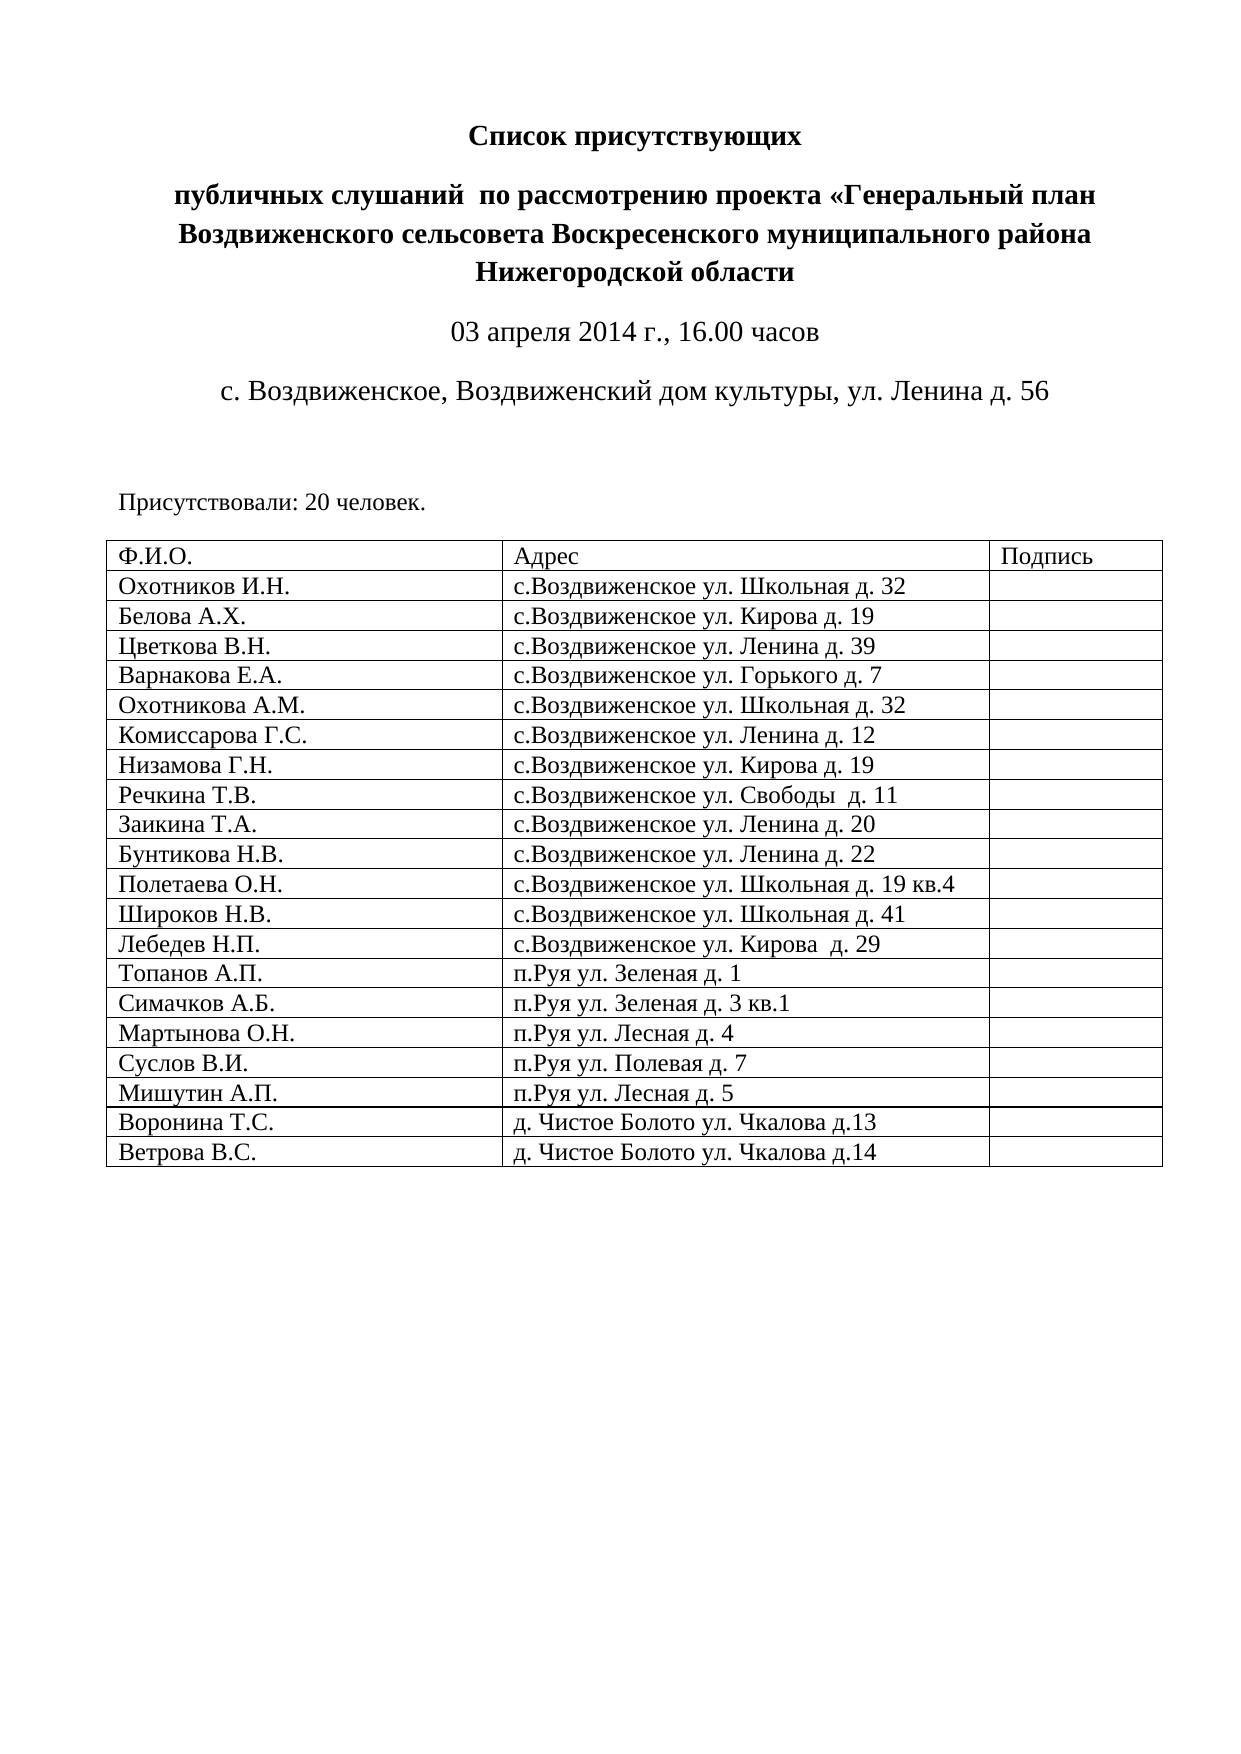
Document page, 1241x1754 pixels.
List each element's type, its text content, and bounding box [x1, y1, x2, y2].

table_cell п.Руя ул. Зеленая д. 3 кв.1 [503, 988, 989, 1017]
table_cell Низамова Г.Н. [107, 750, 502, 779]
table_cell Охотников И.Н. [107, 571, 502, 600]
table_cell [990, 929, 1162, 957]
table_cell Охотникова А.М. [107, 690, 502, 719]
text Присутствовали: 20 человек. [118, 487, 1152, 515]
table_cell п.Руя ул. Зеленая д. 1 [503, 959, 989, 987]
table_cell [990, 661, 1162, 689]
table_cell п.Руя ул. Лесная д. 4 [503, 1018, 989, 1047]
table_cell Ветрова В.С. [107, 1137, 502, 1166]
table_cell Широков Н.В. [107, 899, 502, 928]
table_cell Воронина Т.С. [107, 1108, 502, 1136]
table_cell [990, 899, 1162, 928]
table_cell [990, 839, 1162, 868]
table_header Ф.И.О. [107, 541, 502, 570]
table_cell [990, 959, 1162, 987]
table_cell [990, 1137, 1162, 1166]
table_cell с.Воздвиженское ул. Кирова д. 29 [503, 929, 989, 957]
table_cell Комиссарова Г.С. [107, 720, 502, 749]
table_cell п.Руя ул. Полевая д. 7 [503, 1048, 989, 1077]
table_cell с.Воздвиженское ул. Школьная д. 41 [503, 899, 989, 928]
table_cell с.Воздвиженское ул. Ленина д. 22 [503, 839, 989, 868]
table_cell [990, 631, 1162, 659]
text 03 апреля 2014 г., 16.00 часов [118, 314, 1152, 347]
table_cell Суслов В.И. [107, 1048, 502, 1077]
table_cell Речкина Т.В. [107, 780, 502, 808]
table_cell с.Воздвиженское ул. Ленина д. 39 [503, 631, 989, 659]
table_cell с.Воздвиженское ул. Школьная д. 19 кв.4 [503, 869, 989, 898]
table_header Подпись [990, 541, 1162, 570]
table_cell Топанов А.П. [107, 959, 502, 987]
table_cell Мишутин А.П. [107, 1078, 502, 1106]
table_cell п.Руя ул. Лесная д. 5 [503, 1078, 989, 1106]
table_cell [990, 1108, 1162, 1136]
table_cell Мартынова О.Н. [107, 1018, 502, 1047]
table_cell с.Воздвиженское ул. Кирова д. 19 [503, 601, 989, 630]
table_cell Бунтикова Н.В. [107, 839, 502, 868]
table_cell [990, 1048, 1162, 1077]
table_cell [990, 750, 1162, 779]
table_cell д. Чистое Болото ул. Чкалова д.13 [503, 1108, 989, 1136]
table_cell [990, 780, 1162, 808]
table_cell д. Чистое Болото ул. Чкалова д.14 [503, 1137, 989, 1166]
text публичных слушаний по рассмотрению проекта «Генеральный план Воздвиженского сельсовета Воскресенского муниципального района Нижегородской области [118, 177, 1152, 288]
text Список присутствующих [118, 118, 1152, 152]
table_cell Заикина Т.А. [107, 810, 502, 838]
table_cell с.Воздвиженское ул. Кирова д. 19 [503, 750, 989, 779]
table_cell с.Воздвиженское ул. Школьная д. 32 [503, 690, 989, 719]
table_cell [990, 1018, 1162, 1047]
table_cell Симачков А.Б. [107, 988, 502, 1017]
table_cell [990, 690, 1162, 719]
table_cell [990, 720, 1162, 749]
table_cell Варнакова Е.А. [107, 661, 502, 689]
table_cell Полетаева О.Н. [107, 869, 502, 898]
table_cell с.Воздвиженское ул. Горького д. 7 [503, 661, 989, 689]
table_cell [990, 988, 1162, 1017]
table_cell Белова А.Х. [107, 601, 502, 630]
table_cell Цветкова В.Н. [107, 631, 502, 659]
text с. Воздвиженское, Воздвиженский дом культуры, ул. Ленина д. 56 [118, 373, 1152, 407]
table_cell с.Воздвиженское ул. Школьная д. 32 [503, 571, 989, 600]
table_cell [990, 601, 1162, 630]
table_cell [990, 1078, 1162, 1106]
table_header Адрес [503, 541, 989, 570]
table_cell с.Воздвиженское ул. Ленина д. 12 [503, 720, 989, 749]
table_cell с.Воздвиженское ул. Ленина д. 20 [503, 810, 989, 838]
table_cell [990, 571, 1162, 600]
table_cell [990, 869, 1162, 898]
table_cell с.Воздвиженское ул. Свободы д. 11 [503, 780, 989, 808]
table_cell Лебедев Н.П. [107, 929, 502, 957]
table_cell [990, 810, 1162, 838]
